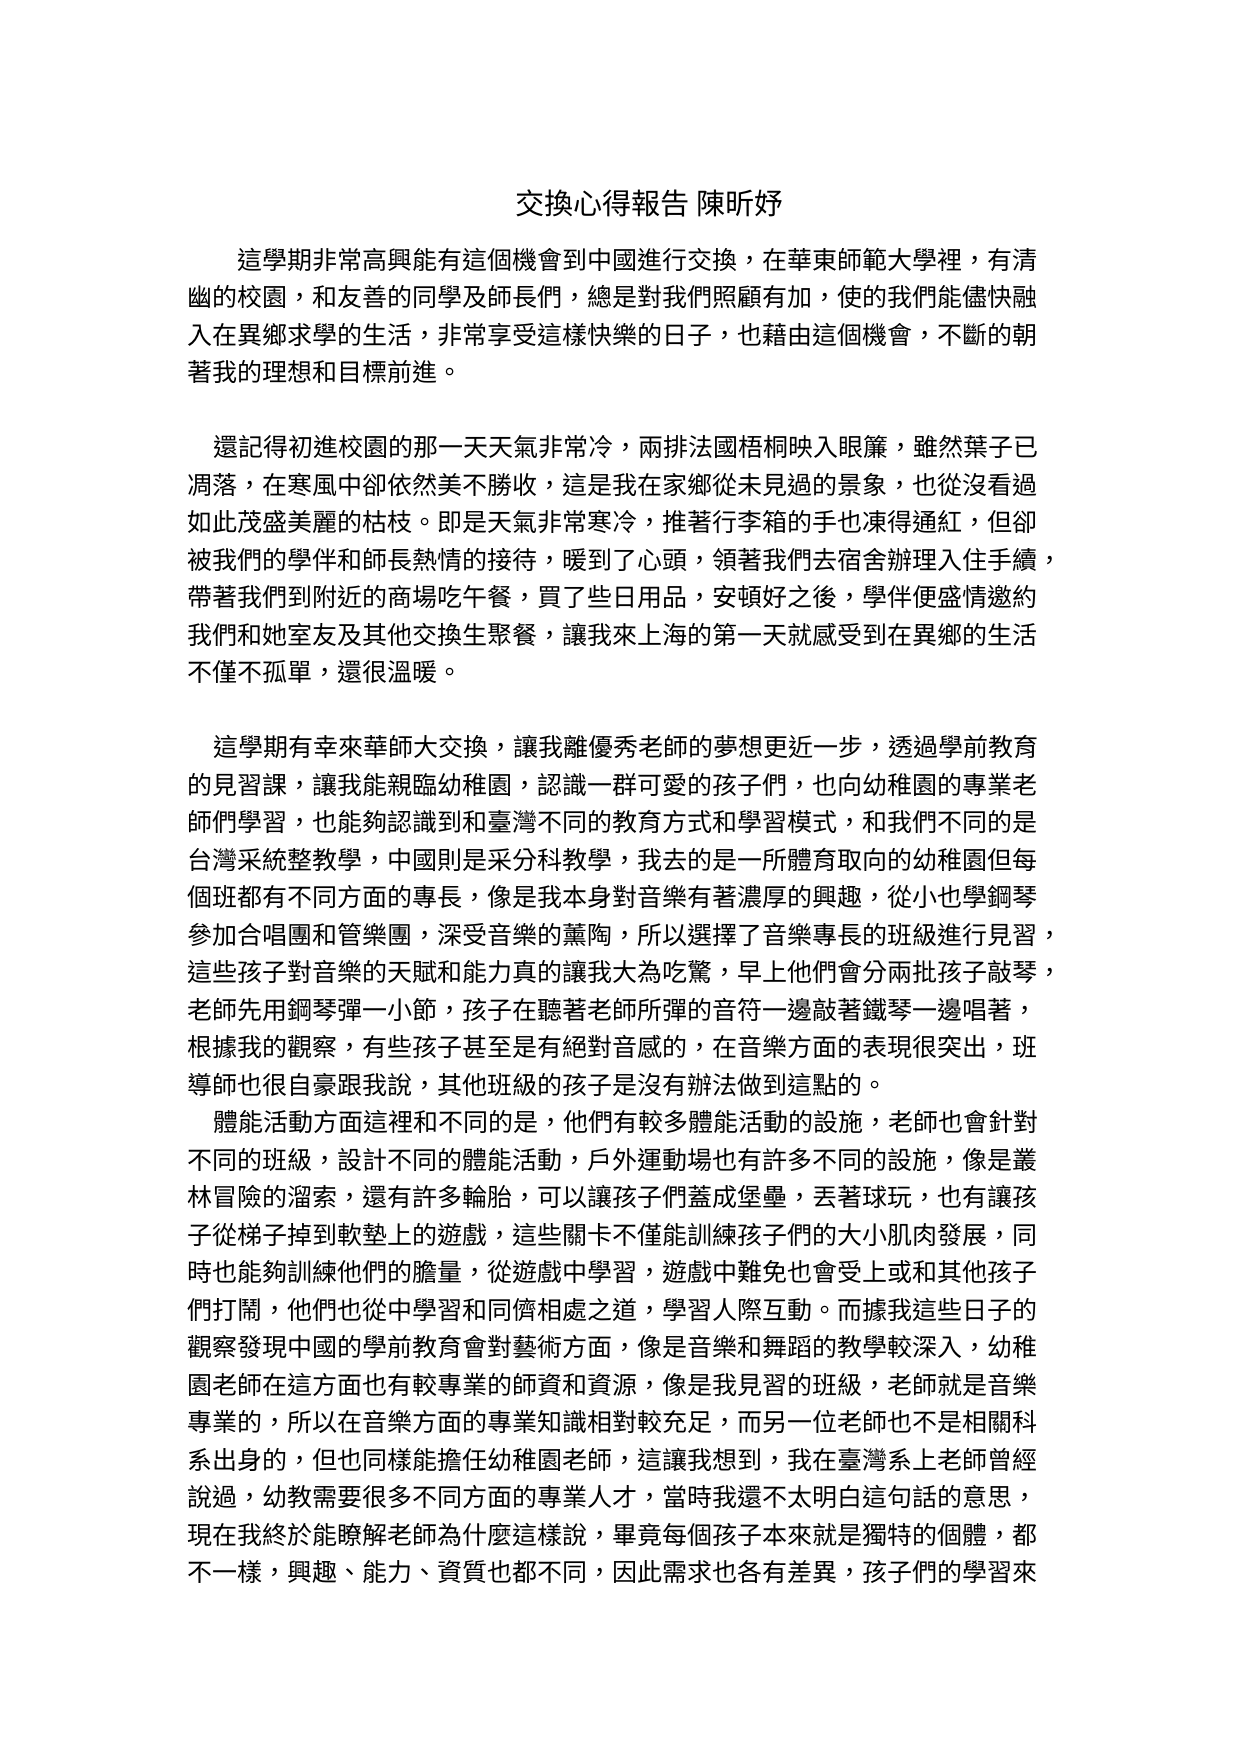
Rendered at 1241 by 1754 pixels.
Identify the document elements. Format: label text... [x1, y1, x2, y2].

text 這學期非常高興能有這個機會到中國進行交換，在華東師範大學裡，有清幽的校園，和友善的同學及師長們，總是對我們照顧有加，使的我們能儘快融入在異鄉求學的生活，非常享受這樣快樂的日子，也藉由這個機會，不斷的朝著我的理想和目標前進。 [187, 239, 1053, 389]
text 這學期有幸來華師大交換，讓我離優秀老師的夢想更近一步，透過學前教育的見習課，讓我能親臨幼稚園，認識一群可愛的孩子們，也向幼稚園的專業老師們學習，也能夠認識到和臺灣不同的教育方式和學習模式，和我們不同的是台灣采統整教學，中國則是采分科教學，我去的是一所體育取向的幼稚園但每個班都有不同方面的專長，像是我本身對音樂有著濃厚的興趣，從小也學鋼琴參加合唱團和管樂團，深受音樂的薰陶，所以選擇了音樂專長的班級進行見習，這些孩子對音樂的天賦和能力真的讓我大為吃驚，早上他們會分兩批孩子敲琴，老師先用鋼琴彈一小節，孩子在聽著老師所彈的音符一邊敲著鐵琴一邊唱著，根據我的觀察，有些孩子甚至是有絕對音感的，在音樂方面的表現很突出，班導師也很自豪跟我說，其他班級的孩子是沒有辦法做到這點的。 [187, 727, 1053, 1102]
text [187, 1102, 1053, 1589]
text 還記得初進校園的那一天天氣非常冷，兩排法國梧桐映入眼簾，雖然葉子已凋落，在寒風中卻依然美不勝收，這是我在家鄉從未見過的景象，也從沒看過如此茂盛美麗的枯枝。即是天氣非常寒冷，推著行李箱的手也凍得通紅，但卻被我們的學伴和師長熱情的接待，暖到了心頭，領著我們去宿舍辦理入住手續，帶著我們到附近的商場吃午餐，買了些日用品，安頓好之後，學伴便盛情邀約我們和她室友及其他交換生聚餐，讓我來上海的第一天就感受到在異鄉的生活不僅不孤單，還很溫暖。 [187, 427, 1053, 689]
text 交換心得報告 陳昕妤 [187, 164, 1053, 239]
